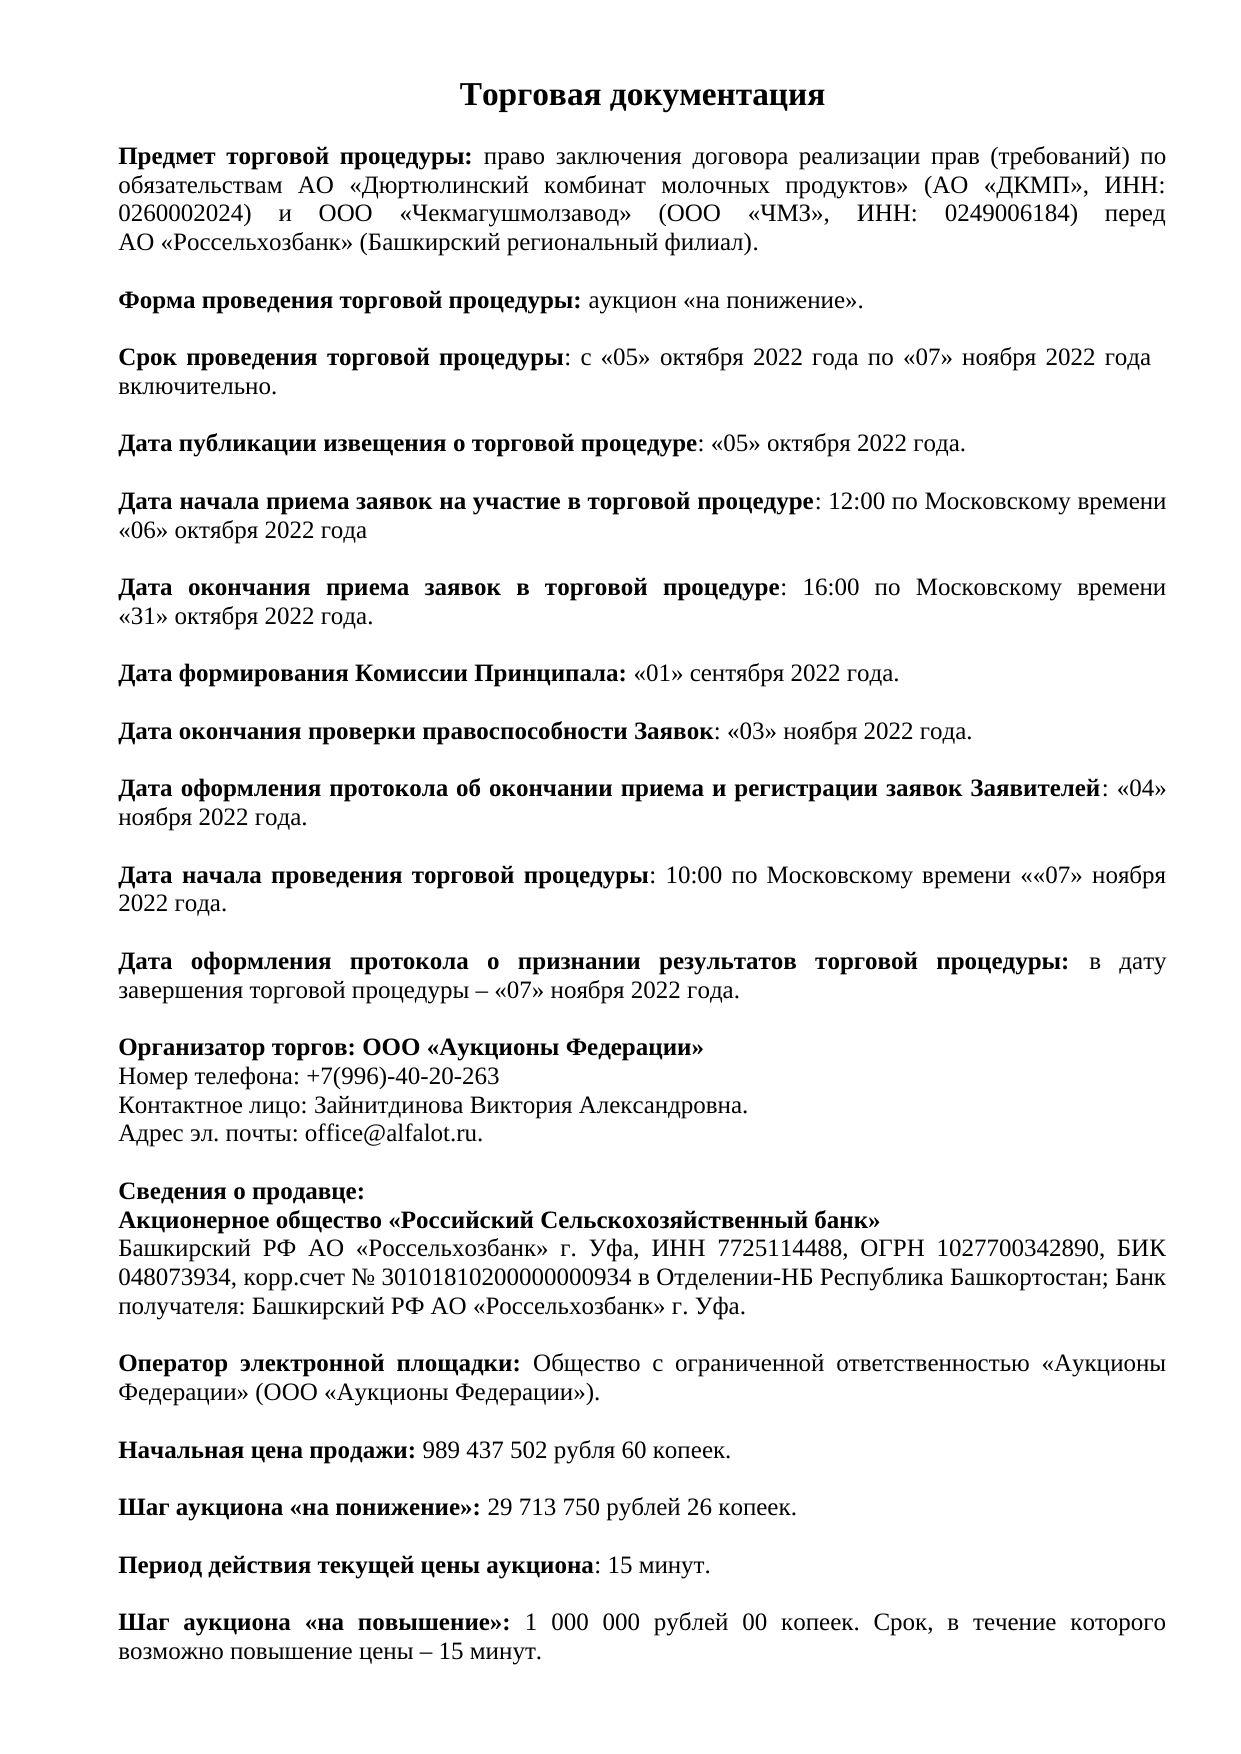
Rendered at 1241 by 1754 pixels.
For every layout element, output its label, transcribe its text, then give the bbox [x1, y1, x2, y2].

text Шаг аукциона «на повышение»: 1 000 000 рублей 00 копеек. Срок, в течение которого возможно повышение цены – 15 минут. [118, 1607, 1167, 1665]
text Адрес эл. почты: office@alfalot.ru. [118, 1118, 1167, 1147]
text Шаг аукциона «на понижение»: 29 713 750 рублей 26 копеек. [118, 1492, 1167, 1521]
text Сведения о продавце: [118, 1176, 1167, 1205]
text Номер телефона: +7(996)-40-20-263 [118, 1061, 1167, 1090]
text Башкирский РФ АО «Россельхозбанк» г. Уфа, ИНН 7725114488, ОГРН 1027700342890, БИК 048073934, корр.счет № 30101810200000000934 в Отделении-НБ Республика Башкортостан; Банк получателя: Башкирский РФ АО «Россельхозбанк» г. Уфа. [118, 1233, 1167, 1320]
text Период действия текущей цены аукциона: 15 минут. [118, 1550, 1167, 1578]
text Срок проведения торговой процедуры: с «05» октября 2022 года по «07» ноября 2022 года включительно. [118, 342, 1152, 400]
text Предмет торговой процедуры: право заключения договора реализации прав (требований) по обязательствам АО «Дюртюлинский комбинат молочных продуктов» (АО «ДКМП», ИНН: 0260002024) и ООО «Чекмагушмолзавод» (ООО «ЧМЗ», ИНН: 0249006184) перед АО «Россельхозбанк» (Башкирский региональный филиал). [118, 141, 1167, 256]
text Дата окончания проверки правоспособности Заявок: «03» ноября 2022 года. [118, 716, 1167, 745]
text Дата начала приема заявок на участие в торговой процедуре: 12:00 по Московскому времени «06» октября 2022 года [118, 486, 1167, 543]
text Акционерное общество «Российский Сельскохозяйственный банк» [118, 1205, 1167, 1233]
text Дата формирования Комиссии Принципала: «01» сентября 2022 года. [118, 658, 1167, 687]
text Дата оформления протокола об окончании приема и регистрации заявок Заявителей: «04» ноября 2022 года. [118, 773, 1167, 831]
text Форма проведения торговой процедуры: аукцион «на понижение». [118, 285, 1152, 313]
text Дата публикации извещения о торговой процедуре: «05» октября 2022 года. [118, 428, 1167, 457]
text Контактное лицо: Зайнитдинова Виктория Александровна. [118, 1090, 1167, 1118]
text Начальная цена продажи: 989 437 502 рубля 60 копеек. [118, 1435, 1167, 1463]
text Организатор торгов: ООО «Аукционы Федерации» [118, 1032, 1167, 1061]
text Дата окончания приема заявок в торговой процедуре: 16:00 по Московскому времени «31» октября 2022 года. [118, 572, 1167, 630]
text Дата начала проведения торговой процедуры: 10:00 по Московскому времени ««07» ноября 2022 года. [118, 860, 1167, 917]
text Дата оформления протокола о признании результатов торговой процедуры: в дату завершения торговой процедуры – «07» ноября 2022 года. [118, 946, 1167, 1003]
text Торговая документация [118, 74, 1167, 112]
text Оператор электронной площадки: Общество с ограниченной ответственностью «Аукционы Федерации» (ООО «Аукционы Федерации»). [118, 1348, 1167, 1406]
